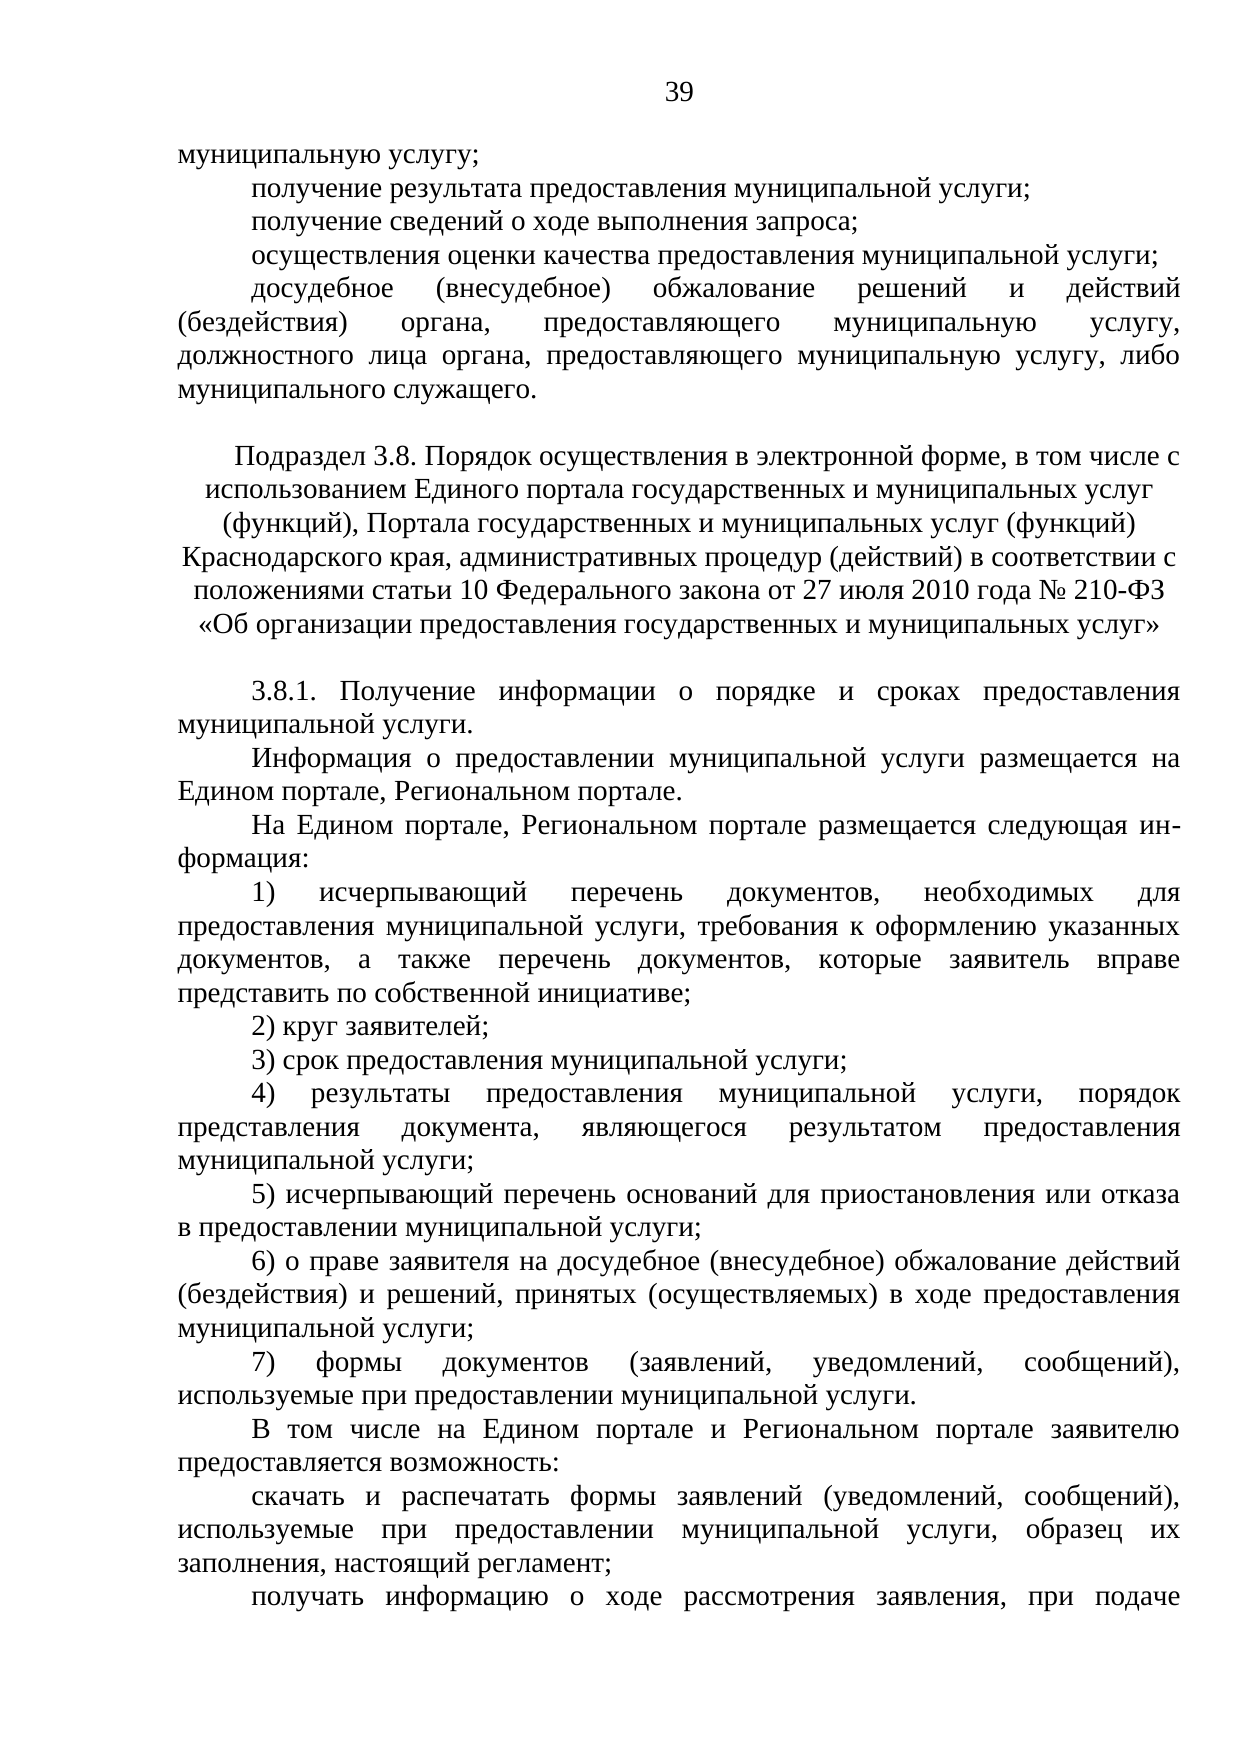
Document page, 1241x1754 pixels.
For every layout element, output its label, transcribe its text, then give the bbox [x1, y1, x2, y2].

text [177, 1578, 1181, 1612]
text 4) результаты предоставления муниципальной услуги, порядок представления документа, являющегося результатом предоставления муниципальной услуги; [177, 1075, 1181, 1176]
text 1) исчерпывающий перечень документов, необходимых для предоставления муниципальной услуги, требования к оформлению указанных документов, а также перечень документов, которые заявитель вправе представить по собственной инициативе; [177, 874, 1181, 1008]
text Информация о предоставлении муниципальной услуги размещается на Едином портале, Региональном портале. [177, 740, 1181, 807]
text 5) исчерпывающий перечень оснований для приостановления или отказа в предоставлении муниципальной услуги; [177, 1176, 1181, 1243]
text получение сведений о ходе выполнения запроса; [177, 203, 1181, 237]
text досудебное (внесудебное) обжалование решений и действий (бездействия) органа, предоставляющего муниципальную услугу, должностного лица органа, предоставляющего муниципальную услугу, либо муниципального служащего. [177, 270, 1181, 404]
text На Едином портале, Региональном портале размещается следующая информация: [177, 807, 1181, 874]
text 7) формы документов (заявлений, уведомлений, сообщений), используемые при предоставлении муниципальной услуги. [177, 1344, 1181, 1411]
text осуществления оценки качества предоставления муниципальной услуги; [177, 237, 1181, 270]
text 2) круг заявителей; [177, 1008, 1181, 1042]
text Подраздел 3.8. Порядок осуществления в электронной форме, в том числе с использованием Единого портала государственных и муниципальных услуг (функций), Портала государственных и муниципальных услуг (функций) Краснодарского края, административных процедур (действий) в соответствии с положениями статьи 10 Федерального закона от 27 июля 2010 года № 210-ФЗ «Об организации предоставления государственных и муниципальных услуг» [177, 438, 1181, 639]
text 3) срок предоставления муниципальной услуги; [177, 1042, 1181, 1075]
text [177, 136, 1181, 170]
text 3.8.1. Получение информации о порядке и сроках предоставления муниципальной услуги. [177, 673, 1181, 740]
text 6) о праве заявителя на досудебное (внесудебное) обжалование действий (бездействия) и решений, принятых (осуществляемых) в ходе предоставления муниципальной услуги; [177, 1243, 1181, 1344]
text В том числе на Едином портале и Региональном портале заявителю предоставляется возможность: [177, 1411, 1181, 1478]
text получение результата предоставления муниципальной услуги; [177, 170, 1181, 203]
text скачать и распечатать формы заявлений (уведомлений, сообщений), используемые при предоставлении муниципальной услуги, образец их заполнения, настоящий регламент; [177, 1478, 1181, 1578]
